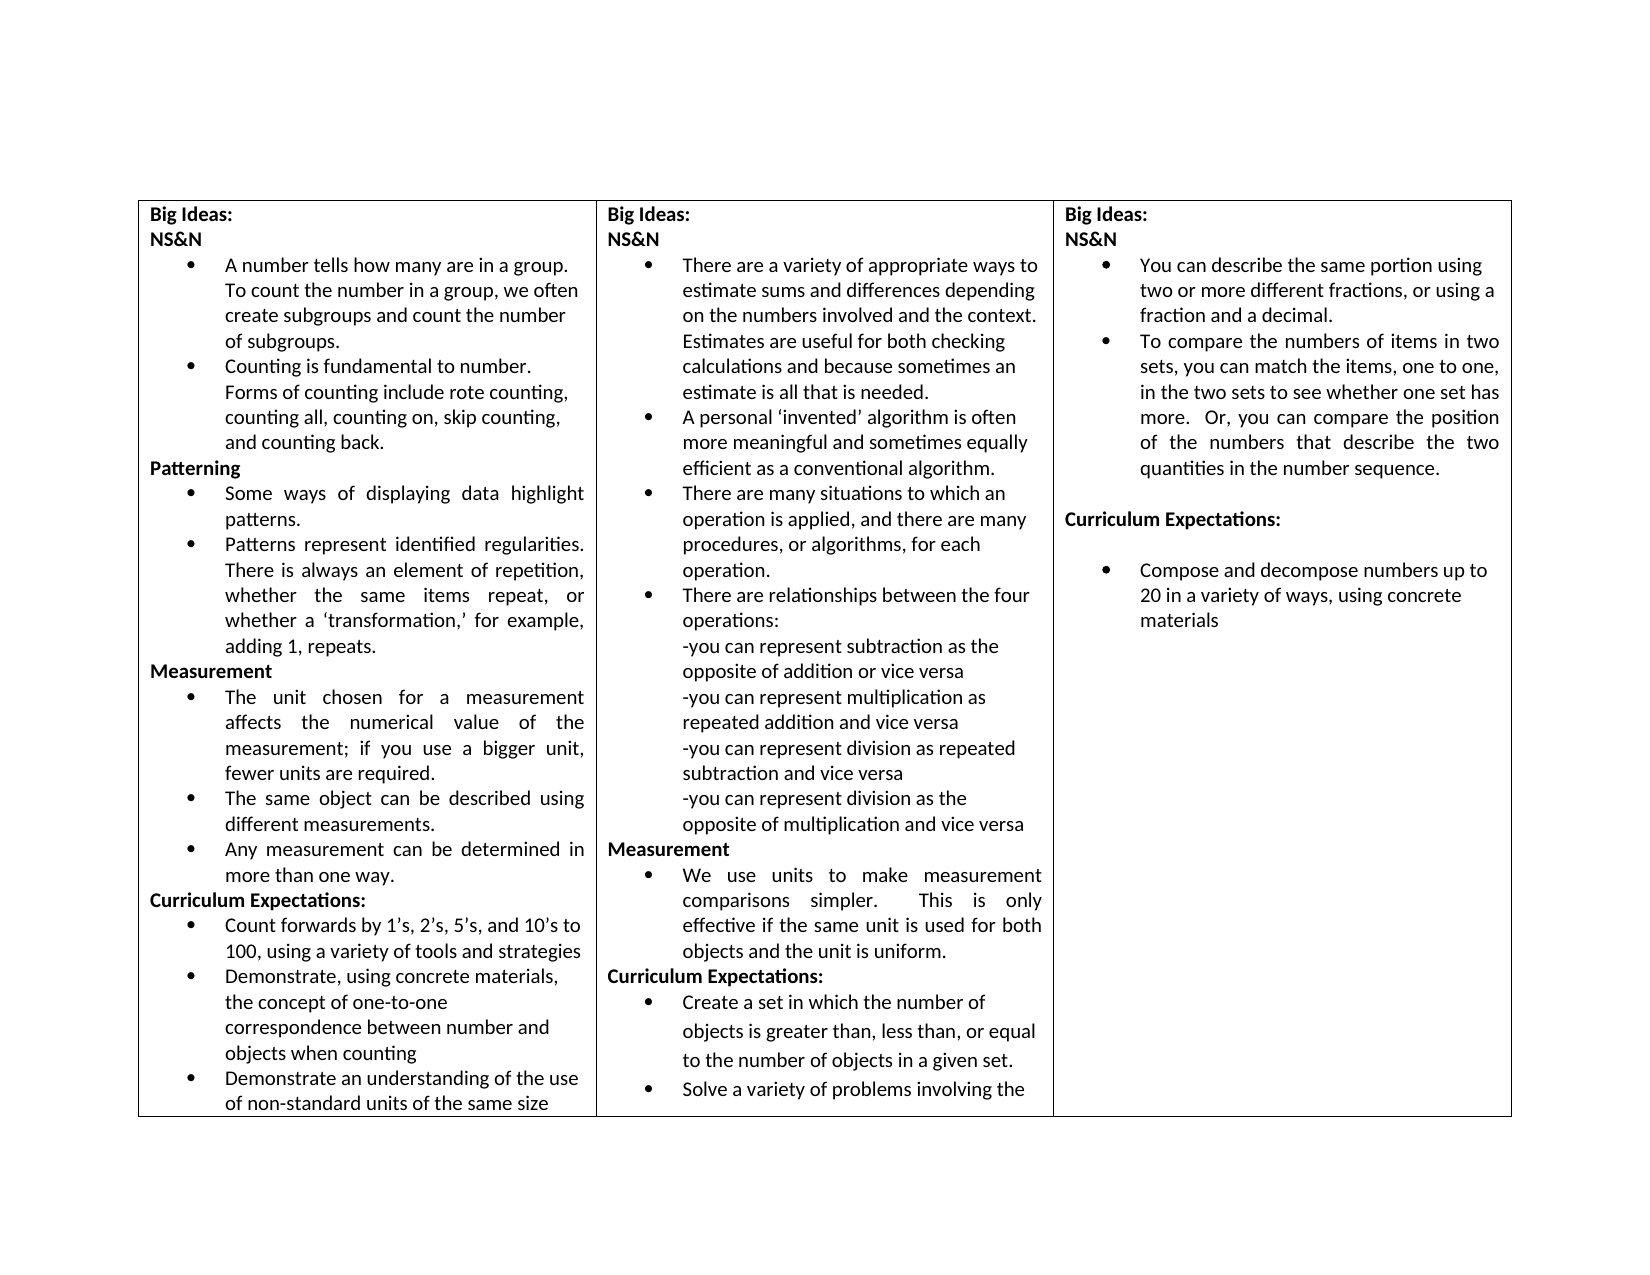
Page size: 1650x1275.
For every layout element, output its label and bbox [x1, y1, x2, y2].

table_header [139, 201, 596, 1116]
table_header [1054, 201, 1511, 1116]
table_header [597, 201, 1053, 1116]
